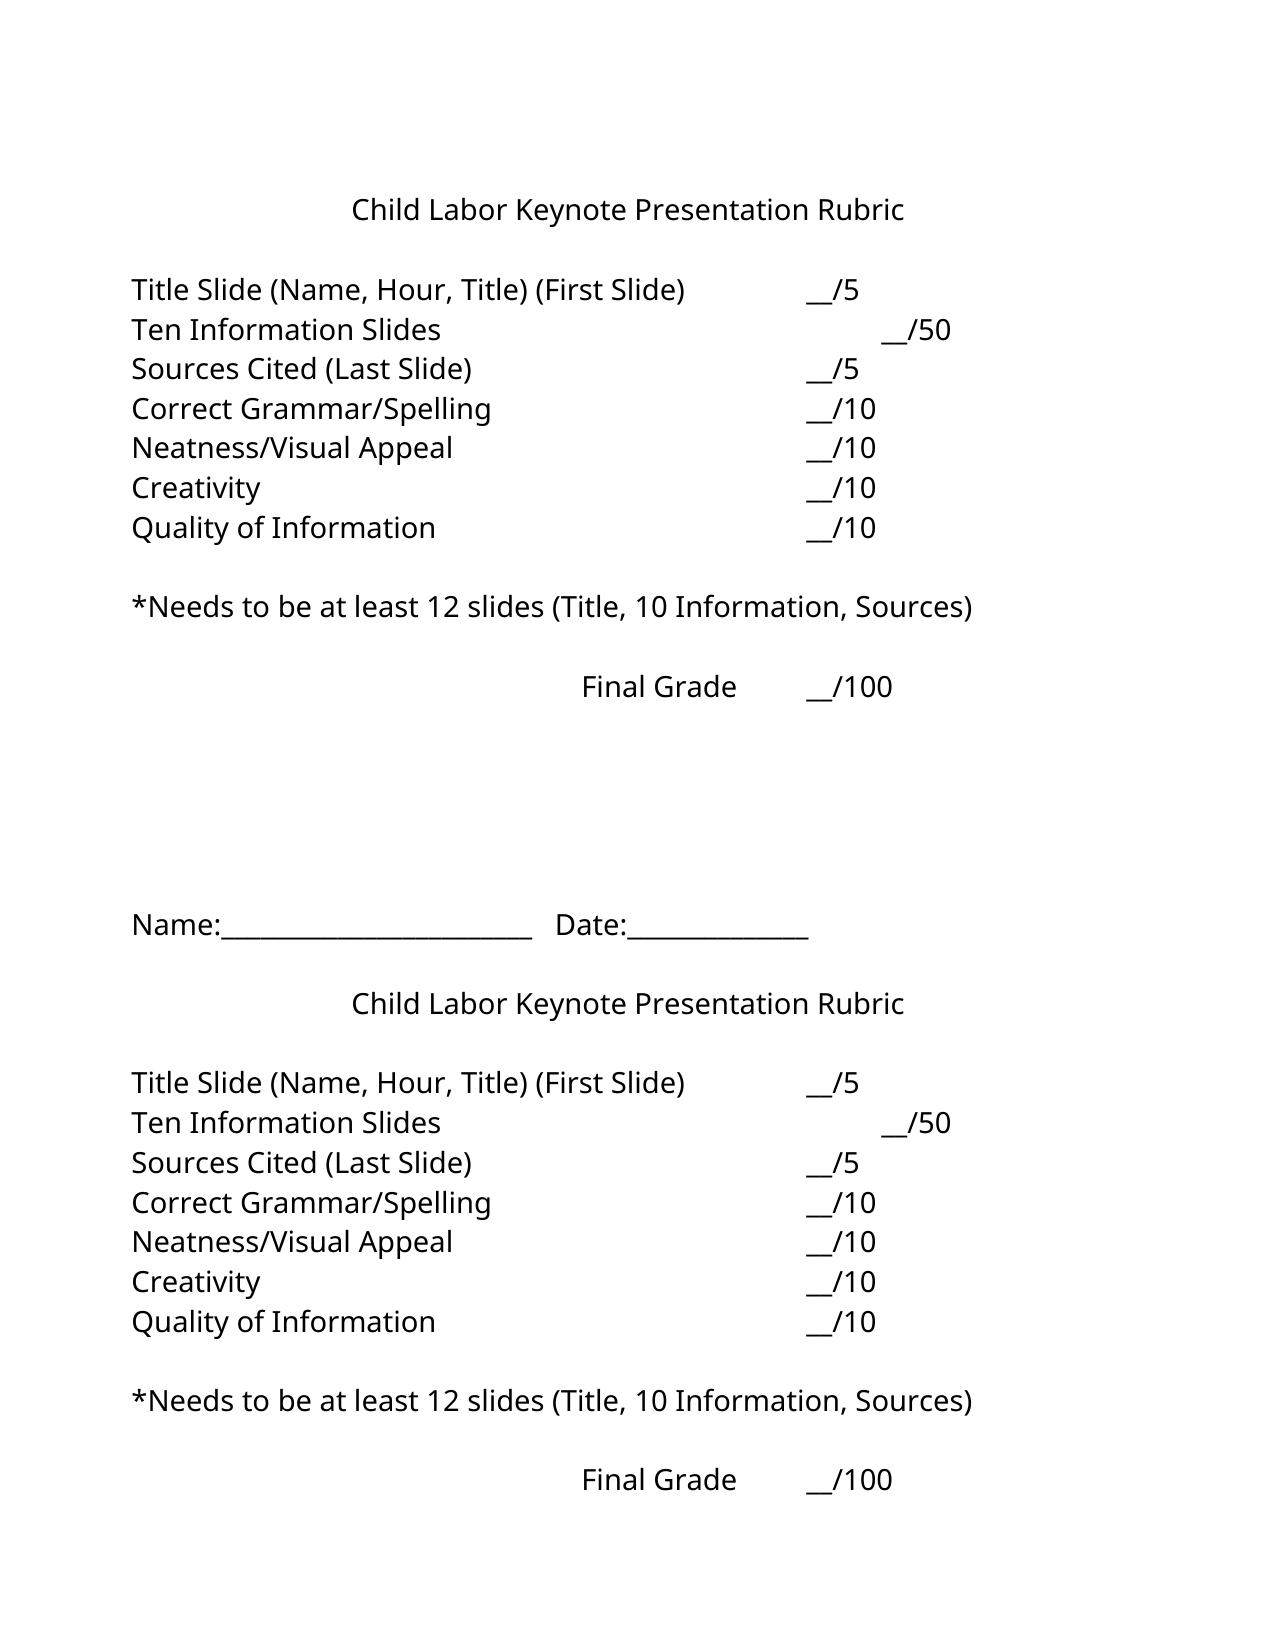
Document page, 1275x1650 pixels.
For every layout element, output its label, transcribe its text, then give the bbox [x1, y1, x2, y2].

text *Needs to be at least 12 slides (Title, 10 Information, Sources) [131, 587, 1125, 626]
text Neatness/Visual Appeal __/10 [131, 428, 1125, 467]
text *Needs to be at least 12 slides (Title, 10 Information, Sources) [131, 1380, 1125, 1420]
text Name:________________________ Date:______________ [131, 904, 1125, 944]
text Child Labor Keynote Presentation Rubric [131, 190, 1125, 229]
text Quality of Information __/10 [131, 507, 1125, 547]
text Neatness/Visual Appeal __/10 [131, 1222, 1125, 1261]
text Ten Information Slides __/50 [131, 1102, 1125, 1142]
text Correct Grammar/Spelling __/10 [131, 388, 1125, 428]
text Final Grade __/100 [506, 666, 1125, 706]
text Ten Information Slides __/50 [131, 309, 1125, 348]
text Correct Grammar/Spelling __/10 [131, 1182, 1125, 1222]
text Final Grade __/100 [506, 1460, 1125, 1499]
text Quality of Information __/10 [131, 1301, 1125, 1341]
text Sources Cited (Last Slide) __/5 [131, 1142, 1125, 1182]
text Sources Cited (Last Slide) __/5 [131, 348, 1125, 388]
text Child Labor Keynote Presentation Rubric [131, 983, 1125, 1023]
text Creativity __/10 [131, 467, 1125, 507]
text Title Slide (Name, Hour, Title) (First Slide) __/5 [131, 1063, 1125, 1102]
text Creativity __/10 [131, 1261, 1125, 1301]
text Title Slide (Name, Hour, Title) (First Slide) __/5 [131, 269, 1125, 309]
